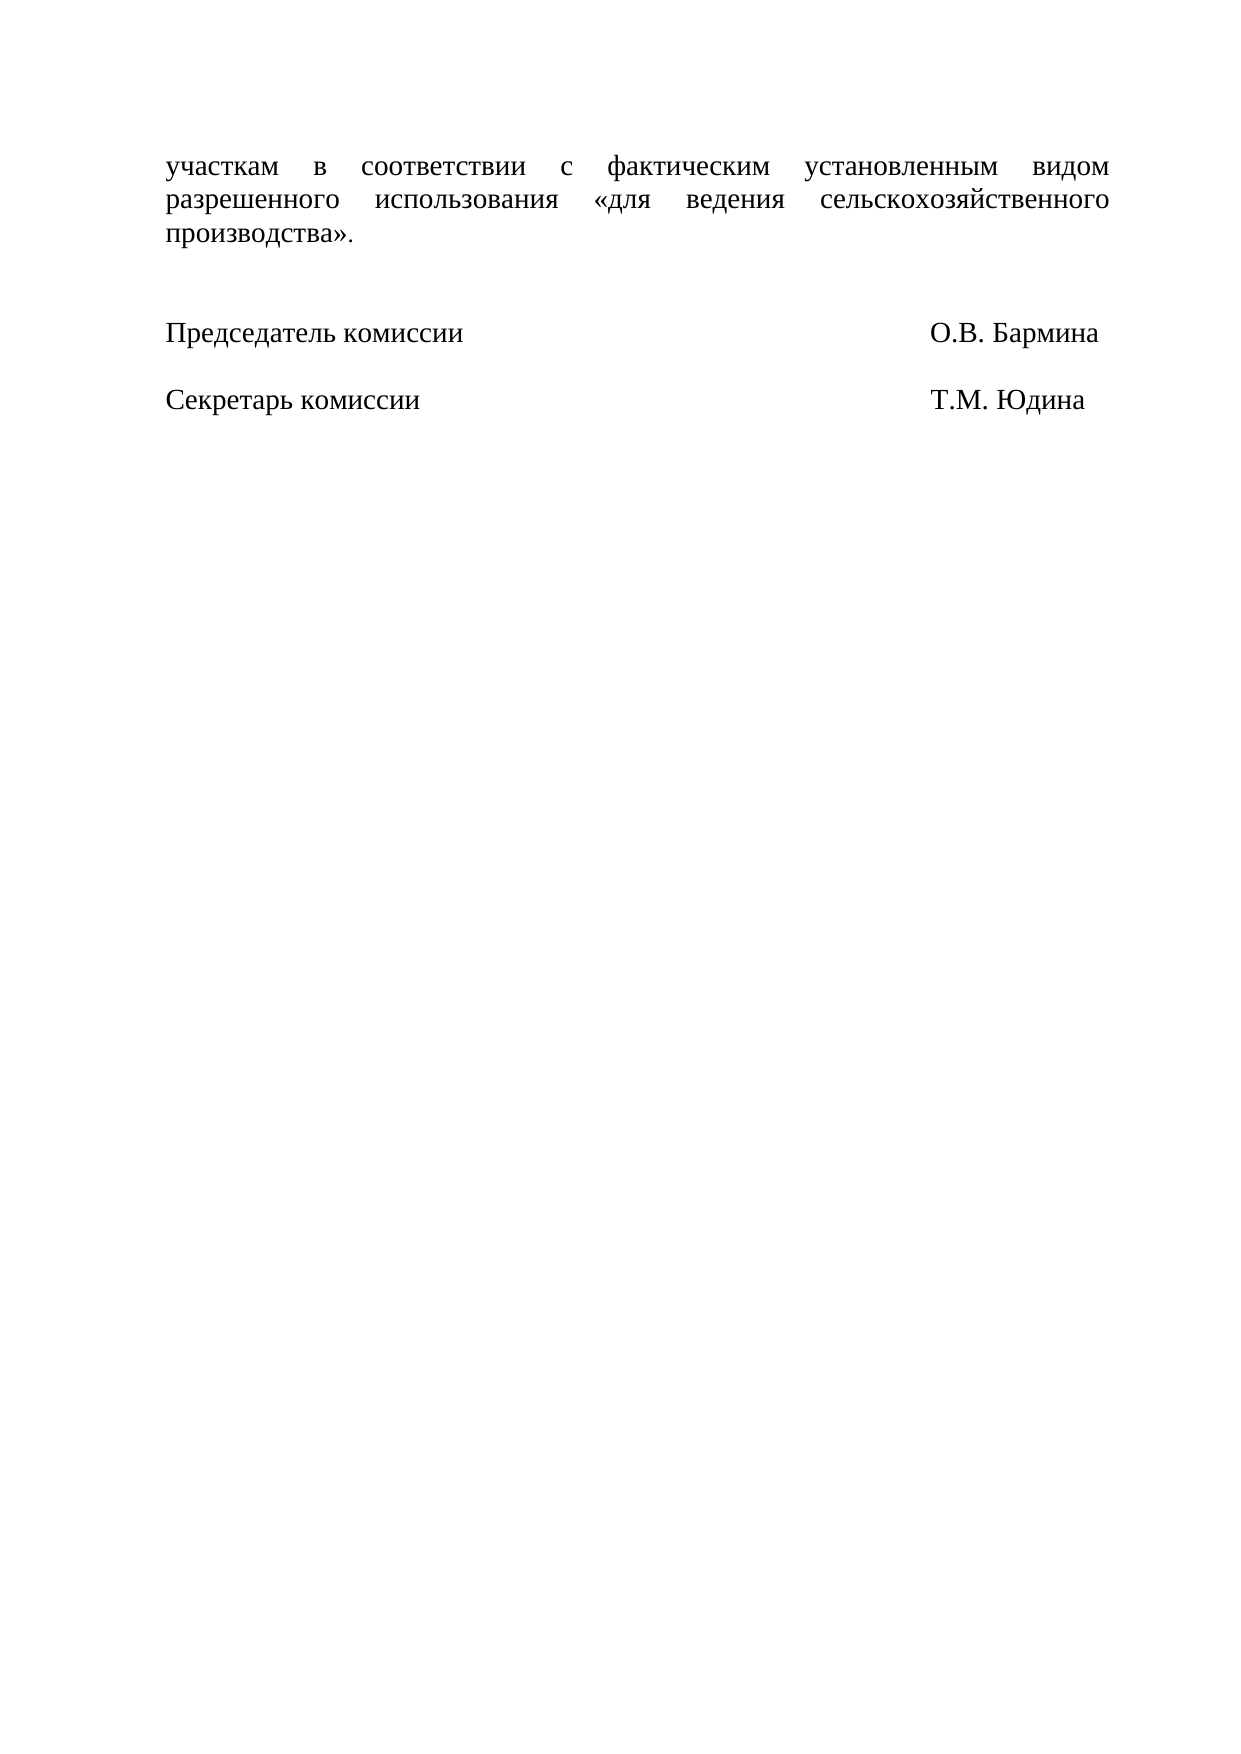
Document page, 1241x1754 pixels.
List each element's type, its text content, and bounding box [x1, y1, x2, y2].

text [165, 148, 1110, 248]
text Секретарь комиссии Т.М. Юдина [165, 382, 1110, 416]
text Председатель комиссии О.В. Бармина [165, 315, 1110, 349]
